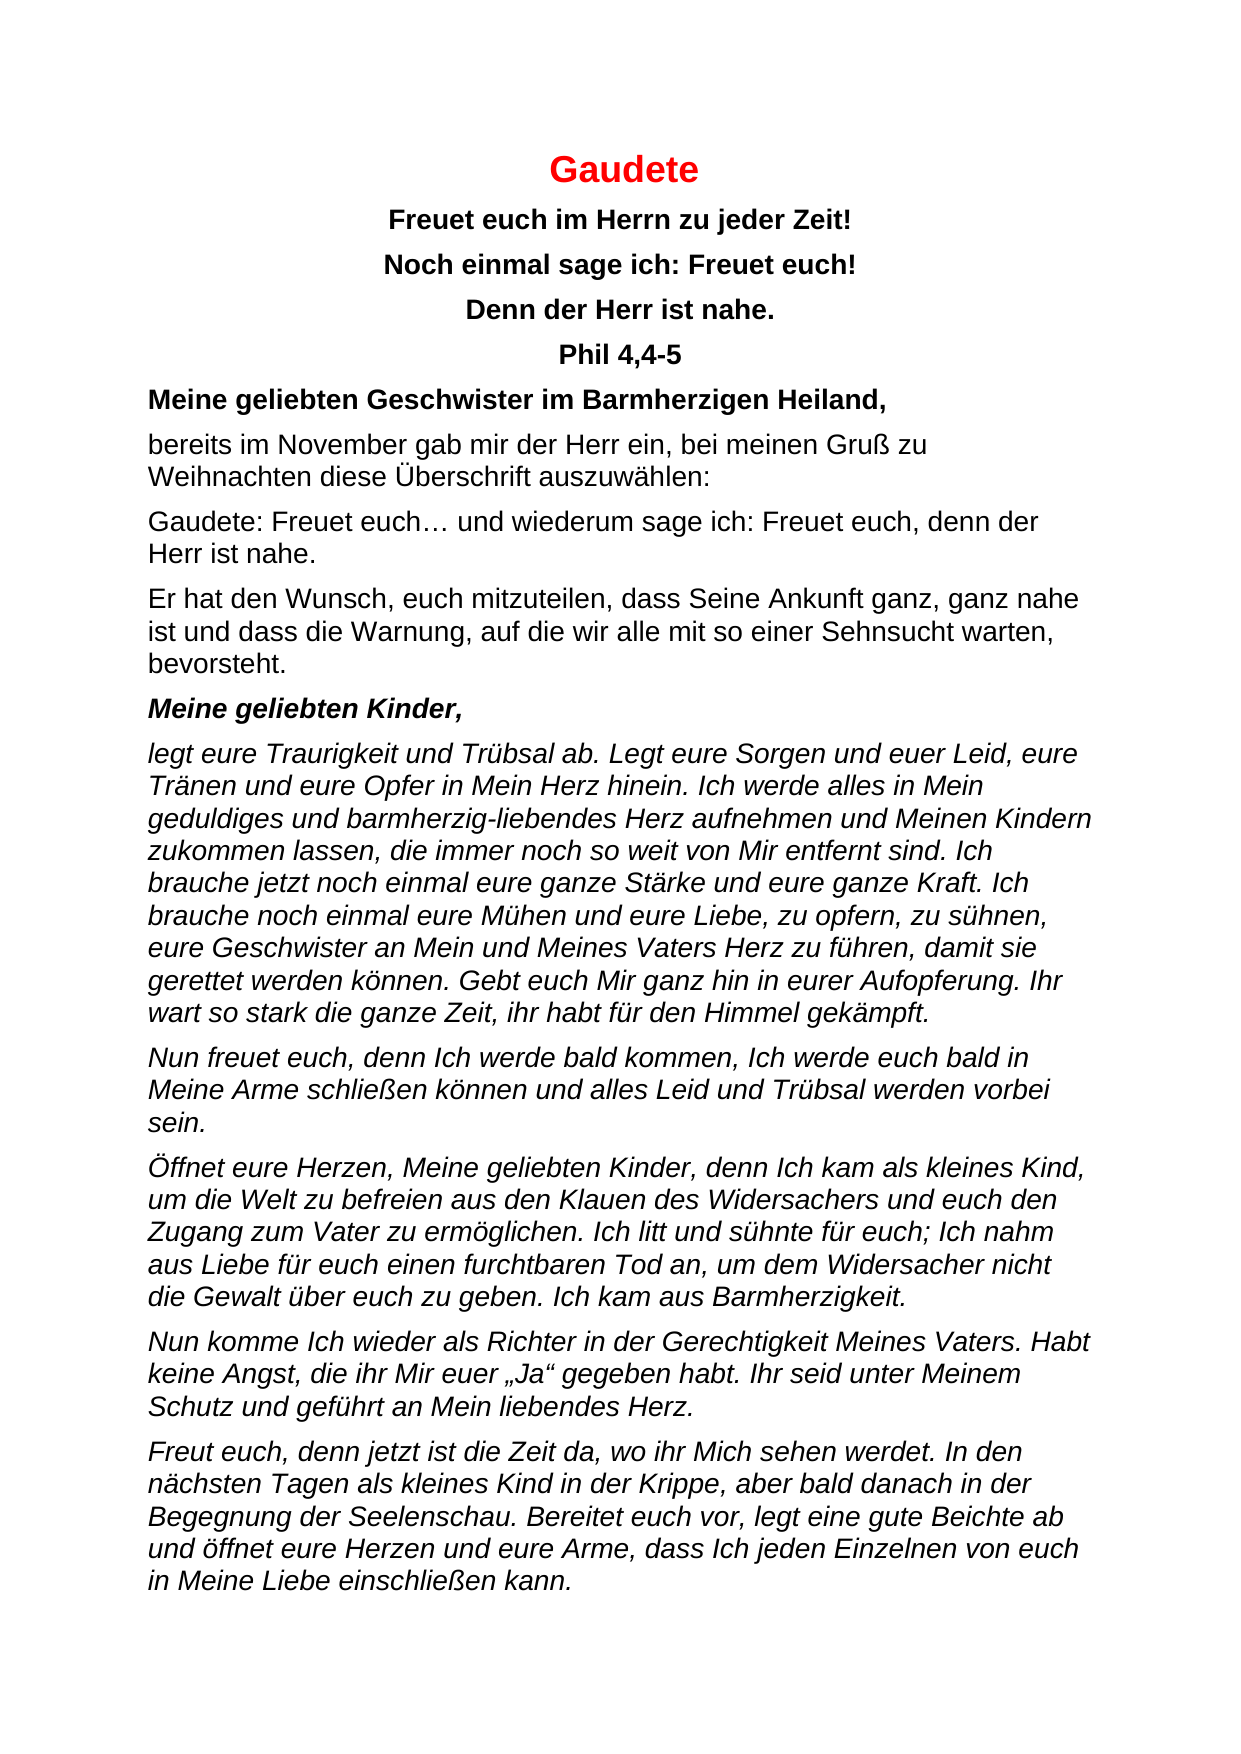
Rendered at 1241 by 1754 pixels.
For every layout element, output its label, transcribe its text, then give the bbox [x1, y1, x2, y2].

text Öffnet eure Herzen, Meine geliebten Kinder, denn Ich kam als kleines Kind, um die Welt zu befreien aus den Klauen des Widersachers und euch den Zugang zum Vater zu ermöglichen. Ich litt und sühnte für euch; Ich nahm aus Liebe für euch einen furchtbaren Tod an, um dem Widersacher nicht die Gewalt über euch zu geben. Ich kam aus Barmherzigkeit. [148, 1151, 1093, 1313]
text Meine geliebten Geschwister im Barmherzigen Heiland, [148, 383, 1093, 415]
text Nun komme Ich wieder als Richter in der Gerechtigkeit Meines Vaters. Habt keine Angst, die ihr Mir euer „Ja“ gegeben habt. Ihr seid unter Meinem Schutz und geführt an Mein liebendes Herz. [148, 1325, 1093, 1422]
text Noch einmal sage ich: Freuet euch! [148, 248, 1093, 281]
text Denn der Herr ist nahe. [148, 293, 1093, 325]
text Gaudete [110, 148, 1093, 191]
text Gaudete: Freuet euch… und wiederum sage ich: Freuet euch, denn der Herr ist nahe. [148, 505, 1093, 570]
text Nun freuet euch, denn Ich werde bald kommen, Ich werde euch bald in Meine Arme schließen können und alles Leid und Trübsal werden vorbei sein. [148, 1041, 1093, 1138]
text Freuet euch im Herrn zu jeder Zeit! [110, 203, 1093, 236]
text bereits im November gab mir der Herr ein, bei meinen Gruß zu Weihnachten diese Überschrift auszuwählen: [148, 428, 1093, 492]
text Er hat den Wunsch, euch mitzuteilen, dass Seine Ankunft ganz, ganz nahe ist und dass die Warnung, auf die wir alle mit so einer Sehnsucht warten, bevorsteht. [148, 582, 1093, 679]
text legt eure Traurigkeit und Trübsal ab. Legt eure Sorgen und euer Leid, eure Tränen und eure Opfer in Mein Herz hinein. Ich werde alles in Mein geduldiges und barmherzig-liebendes Herz aufnehmen und Meinen Kindern zukommen lassen, die immer noch so weit von Mir entfernt sind. Ich brauche jetzt noch einmal eure ganze Stärke und eure ganze Kraft. Ich brauche noch einmal eure Mühen und eure Liebe, zu opfern, zu sühnen, eure Geschwister an Mein und Meines Vaters Herz zu führen, damit sie gerettet werden können. Gebt euch Mir ganz hin in eurer Aufopferung. Ihr wart so stark die ganze Zeit, ihr habt für den Himmel gekämpft. [148, 737, 1093, 1028]
text Freut euch, denn jetzt ist die Zeit da, wo ihr Mich sehen werdet. In den nächsten Tagen als kleines Kind in der Krippe, aber bald danach in der Begegnung der Seelenschau. Bereitet euch vor, legt eine gute Beichte ab und öffnet eure Herzen und eure Arme, dass Ich jeden Einzelnen von euch in Meine Liebe einschließen kann. [148, 1435, 1093, 1597]
text Phil 4,4-5 [148, 338, 1093, 370]
text Meine geliebten Kinder, [148, 692, 1093, 724]
